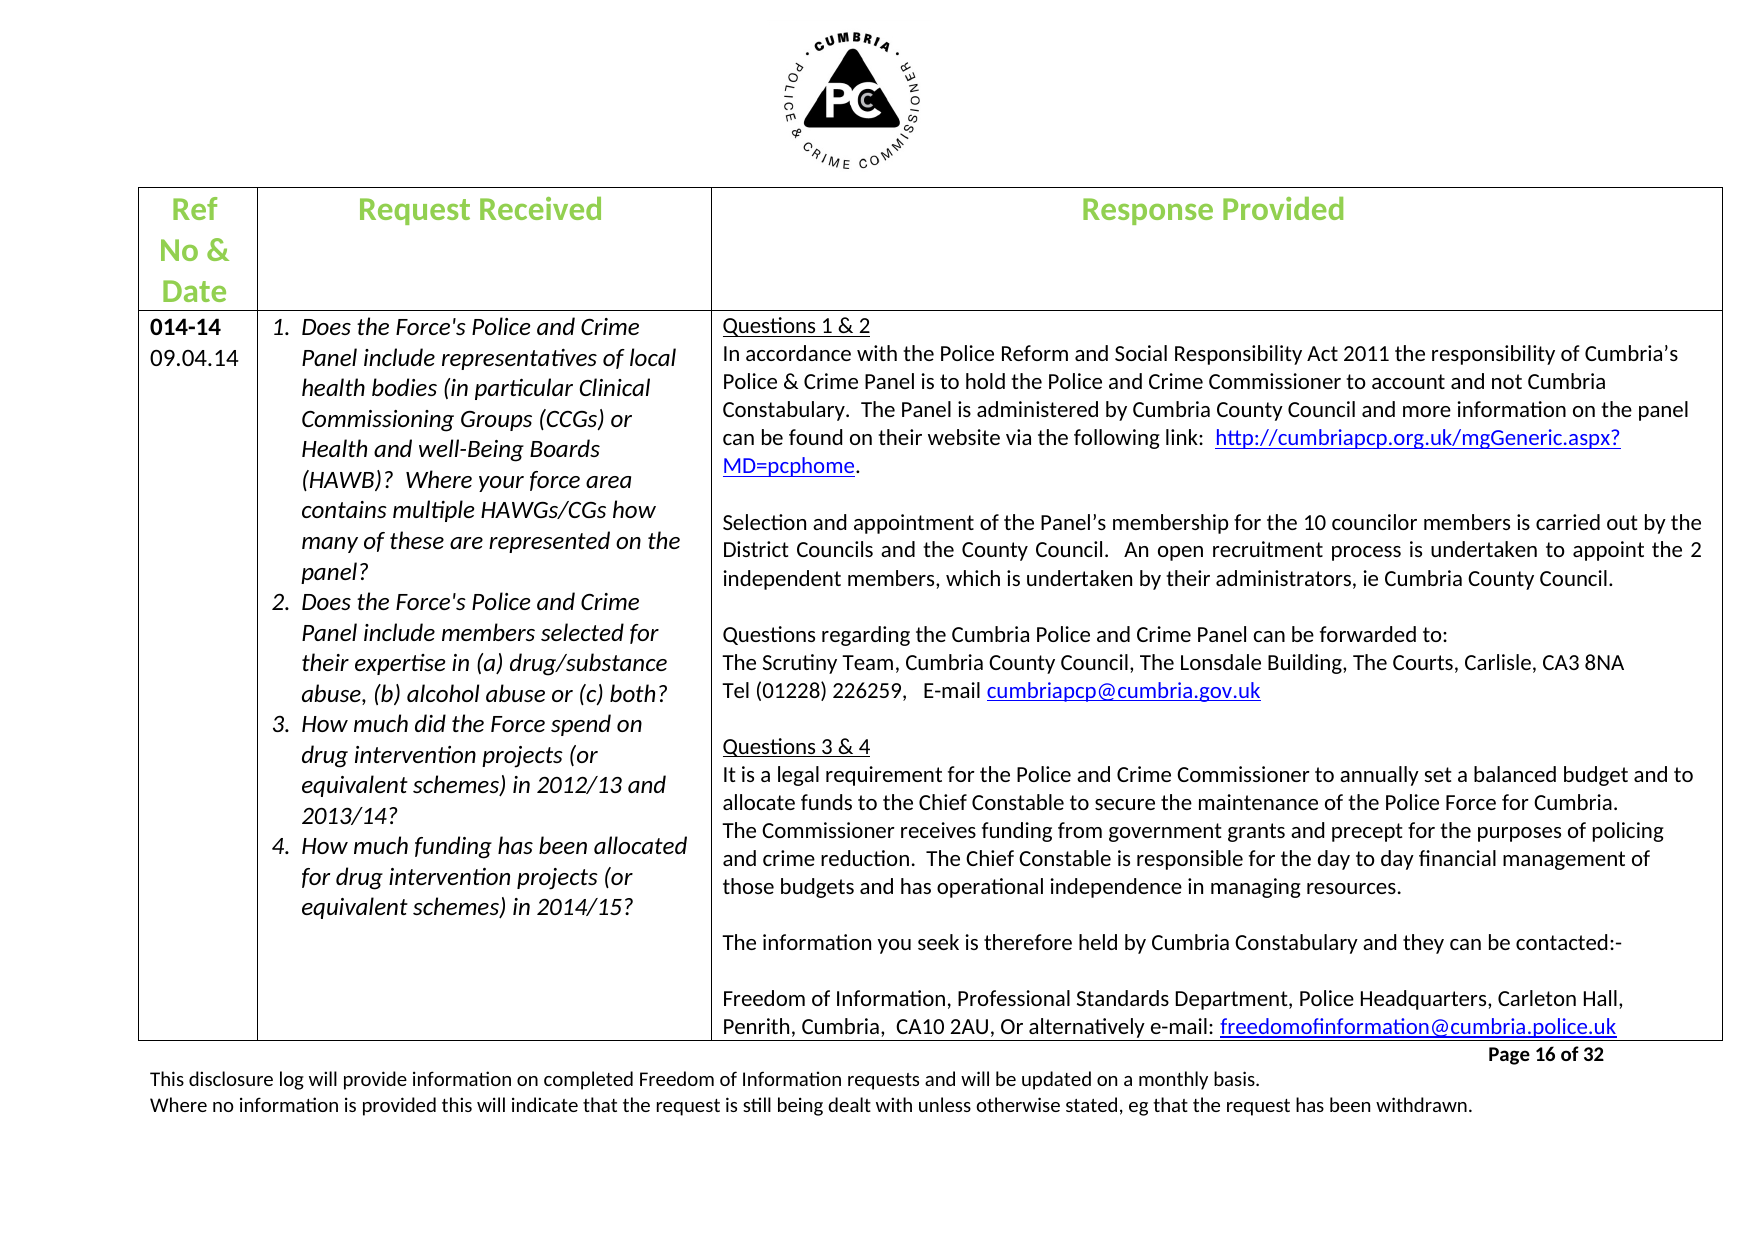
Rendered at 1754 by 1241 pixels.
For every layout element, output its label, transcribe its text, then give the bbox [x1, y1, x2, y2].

table_cell Does the Force's Police and Crime Panel include representatives of local health bodies (in particular Clinical Commissioning Groups (CCGs) or Health and well-Being Boards (HAWB)? Where your force area contains multiple HAWGs/CGs how many of these are represented on the panel? Does the Force's Police and Crime Panel include members selected for their expertise in (a) drug/substance abuse, (b) alcohol abuse or (c) both? How much did the Force spend on drug intervention projects (or equivalent schemes) in 2012/13 and 2013/14? How much funding has been allocated for drug intervention projects (or equivalent schemes) in 2014/15? [258, 311, 711, 1040]
table_cell Questions 1 & 2 In accordance with the Police Reform and Social Responsibility Act 2011 the responsibility of Cumbria’s Police & Crime Panel is to hold the Police and Crime Commissioner to account and not Cumbria Constabulary. The Panel is administered by Cumbria County Council and more information on the panel can be found on their website via the following link: http://cumbriapcp.org.uk/mgGeneric.aspx?MD=pcphome. Selection and appointment of the Panel’s membership for the 10 councilor members is carried out by the District Councils and the County Council. An open recruitment process is undertaken to appoint the 2 independent members, which is undertaken by their administrators, ie Cumbria County Council. Questions regarding the Cumbria Police and Crime Panel can be forwarded to: The Scrutiny Team, Cumbria County Council, The Lonsdale Building, The Courts, Carlisle, CA3 8NA Tel (01228) 226259, E-mail cumbriapcp@cumbria.gov.uk Questions 3 & 4 It is a legal requirement for the Police and Crime Commissioner to annually set a balanced budget and to allocate funds to the Chief Constable to secure the maintenance of the Police Force for Cumbria. The Commissioner receives funding from government grants and precept for the purposes of policing and crime reduction. The Chief Constable is responsible for the day to day financial management of those budgets and has operational independence in managing resources. The information you seek is therefore held by Cumbria Constabulary and they can be contacted:- Freedom of Information, Professional Standards Department, Police Headquarters, Carleton Hall, Penrith, Cumbria, CA10 2AU, Or alternatively e-mail: freedomofinformation@cumbria.police.uk [712, 311, 1722, 1040]
table_header Ref No & Date [139, 188, 257, 310]
table_header Response Provided [712, 188, 1722, 310]
picture [766, 20, 932, 174]
table_header Request Received [258, 188, 711, 310]
table_cell 014-14 09.04.14 [139, 311, 257, 1040]
